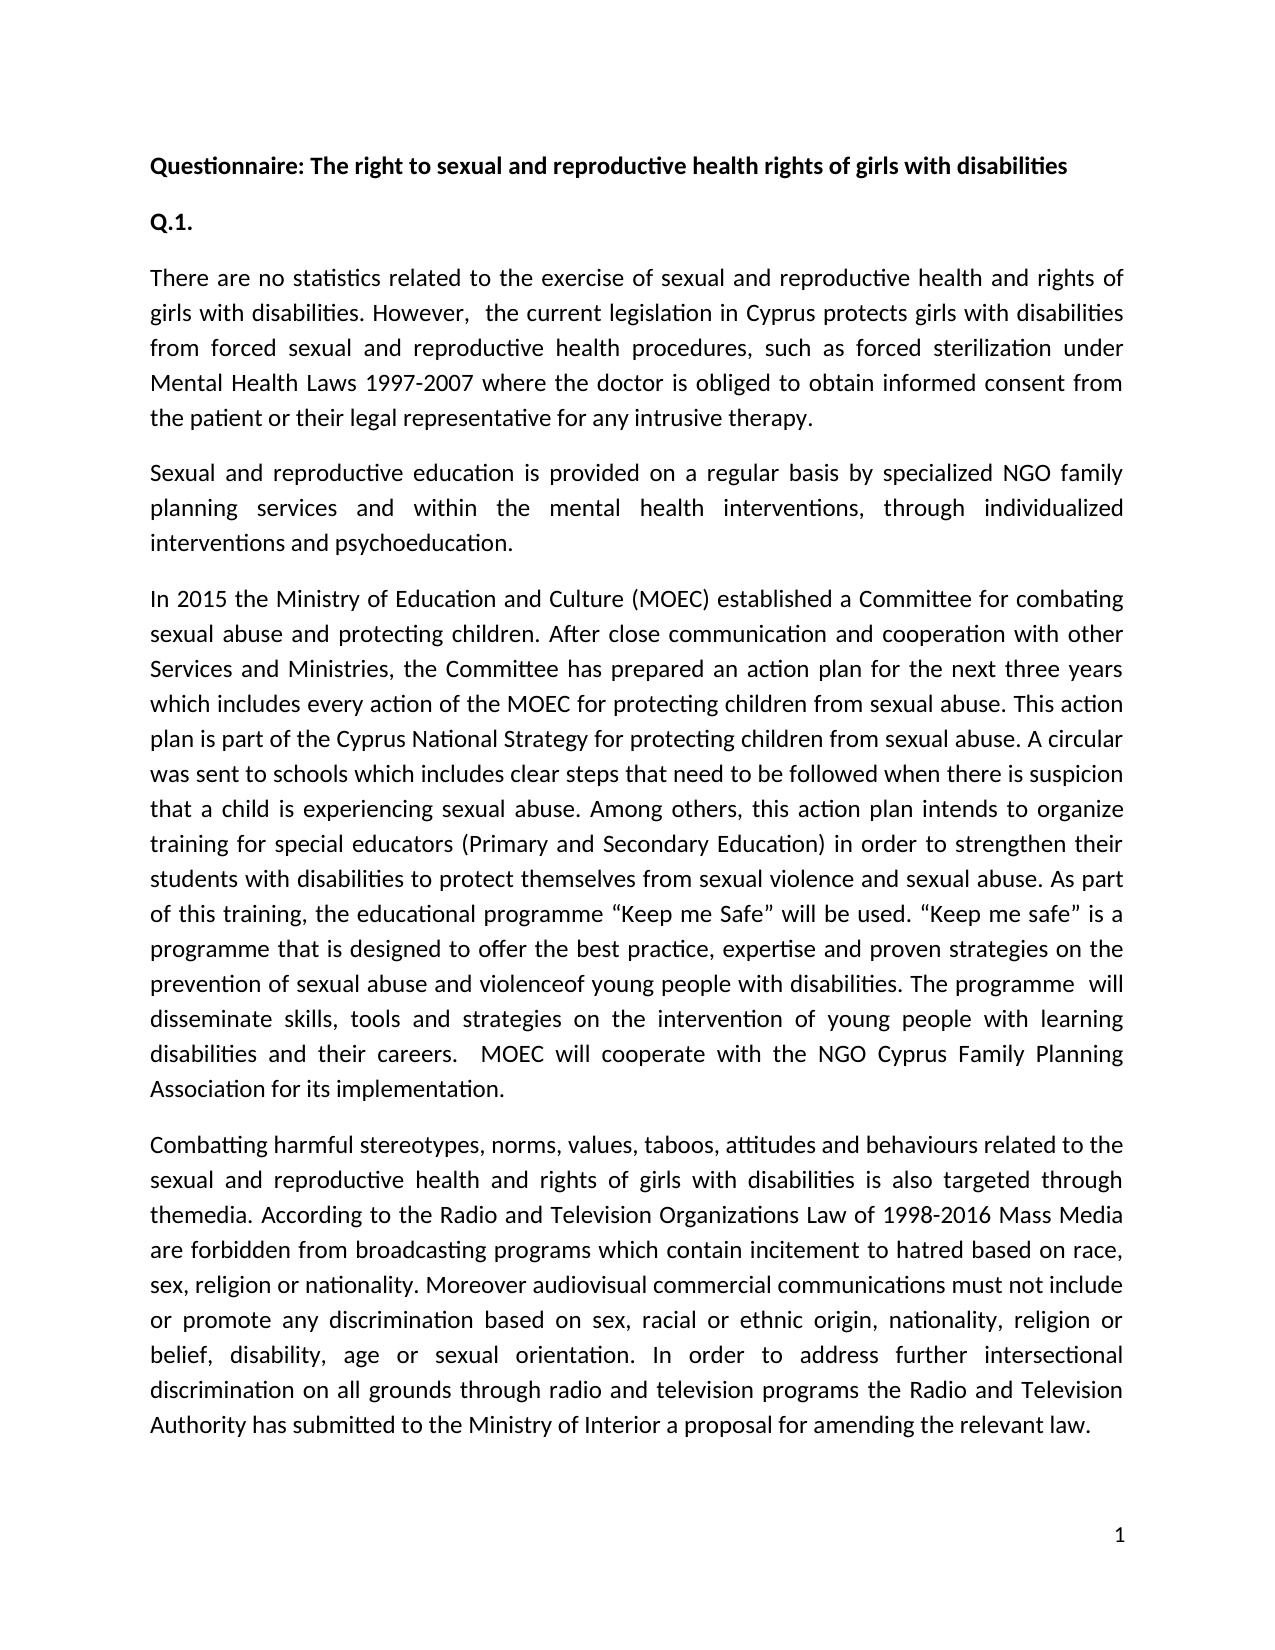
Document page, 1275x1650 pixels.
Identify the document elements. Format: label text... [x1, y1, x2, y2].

text Τhere are no statistics related to the exercise of sexual and reproductive health and rights of girls with disabilities. However, the current legislation in Cyprus protects girls with disabilities from forced sexual and reproductive health procedures, such as forced sterilization under Mental Health Laws 1997-2007 where the doctor is obliged to obtain informed consent from the patient or their legal representative for any intrusive therapy. [150, 262, 1125, 432]
text Questionnaire: The right to sexual and reproductive health rights of girls with disabilities [150, 150, 1125, 181]
text Q.1. [150, 206, 1125, 236]
text In 2015 the Ministry of Education and Culture (MOEC) established a Committee for combating sexual abuse and protecting children. After close communication and cooperation with other Services and Ministries, the Committee has prepared an action plan for the next three years which includes every action of the MOEC for protecting children from sexual abuse. This action plan is part of the Cyprus National Strategy for protecting children from sexual abuse. A circular was sent to schools which includes clear steps that need to be followed when there is suspicion that a child is experiencing sexual abuse. Among others, this action plan intends to organize training for special educators (Primary and Secondary Education) in order to strengthen their students with disabilities to protect themselves from sexual violence and sexual abuse. As part of this training, the educational programme “Keep me Safe” will be used. “Keep me safe” is a programme that is designed to offer the best practice, expertise and proven strategies on the prevention of sexual abuse and violenceof young people with disabilities. The programme will disseminate skills, tools and strategies on the intervention of young people with learning disabilities and their careers. MOEC will cooperate with the NGO Cyprus Family Planning Association for its implementation. [150, 583, 1125, 1104]
text Sexual and reproductive education is provided on a regular basis by specialized NGO family planning services and within the mental health interventions, through individualized interventions and psychoeducation. [150, 457, 1125, 558]
text Combatting harmful stereotypes, norms, values, taboos, attitudes and behaviours related to the sexual and reproductive health and rights of girls with disabilities is also targeted through themedia. According to the Radio and Television Organizations Law of 1998-2016 Mass Media are forbidden from broadcasting programs which contain incitement to hatred based on race, sex, religion or nationality. Moreover audiovisual commercial communications must not include or promote any discrimination based on sex, racial or ethnic origin, nationality, religion or belief, disability, age or sexual orientation. In order to address further intersectional discrimination on all grounds through radio and television programs the Radio and Television Authority has submitted to the Ministry of Interior a proposal for amending the relevant law. [150, 1129, 1125, 1440]
